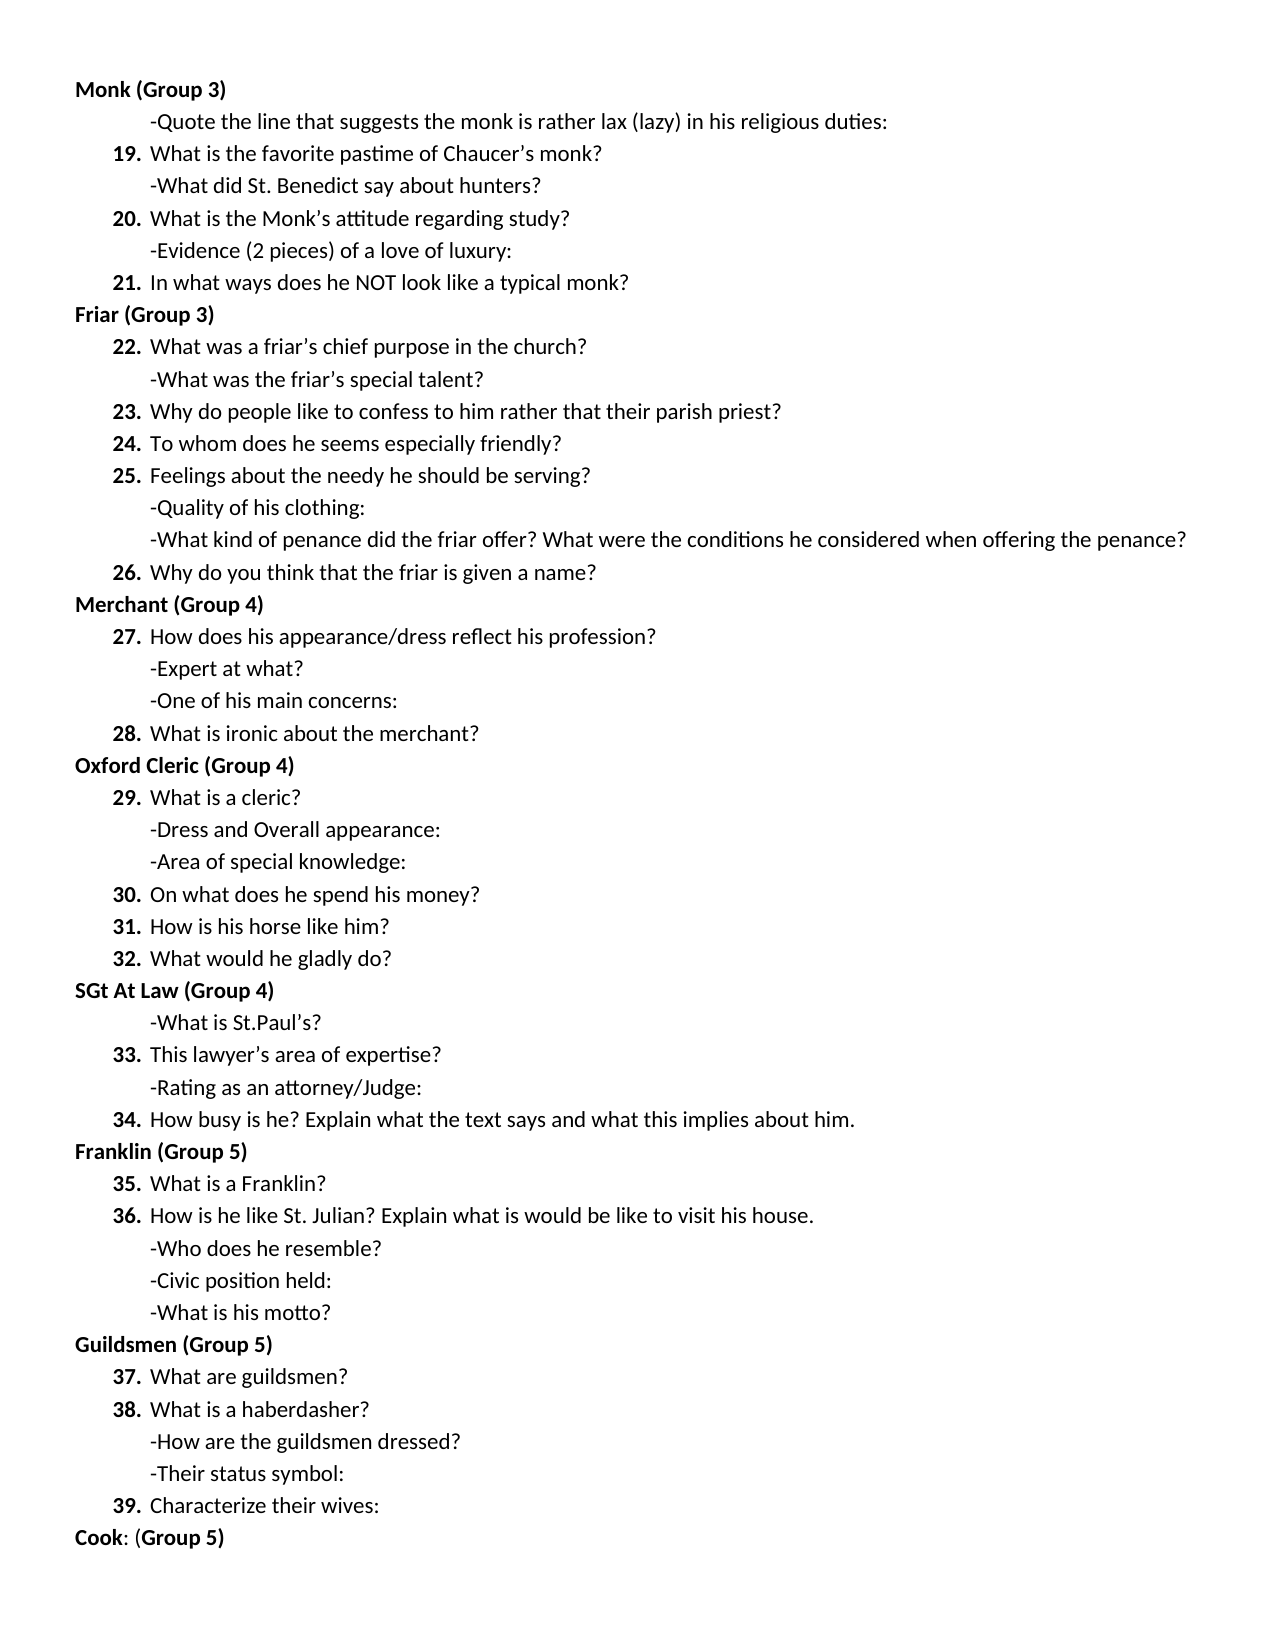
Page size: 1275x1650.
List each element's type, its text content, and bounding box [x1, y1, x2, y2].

text -Dress and Overall appearance: [150, 815, 1200, 843]
text -Rating as an attorney/Judge: [150, 1073, 1200, 1101]
text -What is St.Paul’s? [150, 1008, 1200, 1036]
list How is his horse like him? [112, 912, 1200, 940]
text -Who does he resemble? [150, 1234, 1200, 1262]
text -Area of special knowledge: [150, 847, 1200, 876]
text -What was the friar’s special talent? [150, 365, 1200, 393]
list In what ways does he NOT look like a typical monk? [112, 268, 1200, 296]
list What is the Monk’s attitude regarding study? [112, 204, 1200, 232]
list How does his appearance/dress reflect his profession? [112, 622, 1200, 650]
list What is ironic about the merchant? [112, 719, 1200, 747]
list What is a Franklin? [112, 1169, 1200, 1197]
list Characterize their wives: [112, 1491, 1200, 1519]
list What would he gladly do? [112, 944, 1200, 972]
list Feelings about the needy he should be serving? [112, 461, 1200, 489]
list On what does he spend his money? [112, 880, 1200, 908]
text -What did St. Benedict say about hunters? [150, 172, 1200, 199]
list What is the favorite pastime of Chaucer’s monk? [112, 139, 1200, 167]
text -What is his motto? [150, 1298, 1200, 1326]
list How busy is he? Explain what the text says and what this implies about him. [112, 1105, 1200, 1133]
text SGt At Law (Group 4) [75, 976, 1200, 1004]
text Cook: (Group 5) [75, 1523, 1200, 1551]
list How is he like St. Julian? Explain what is would be like to visit his house. [112, 1202, 1200, 1229]
text Franklin (Group 5) [75, 1137, 1200, 1165]
text -What kind of penance did the friar offer? What were the conditions he considered when offering the penance? [150, 526, 1200, 554]
list What are guildsmen? [112, 1362, 1200, 1391]
list What is a cleric? [112, 783, 1200, 811]
text Guildsmen (Group 5) [75, 1330, 1200, 1358]
text -Their status symbol: [150, 1459, 1200, 1487]
text -How are the guildsmen dressed? [150, 1427, 1200, 1455]
text -One of his main concerns: [150, 687, 1200, 714]
text Monk (Group 3) [75, 75, 1200, 103]
text Oxford Cleric (Group 4) [75, 751, 1200, 779]
text -Quality of his clothing: [150, 493, 1200, 521]
list Why do you think that the friar is given a name? [112, 558, 1200, 586]
list To whom does he seems especially friendly? [112, 429, 1200, 457]
text -Civic position held: [150, 1266, 1200, 1294]
list What is a haberdasher? [112, 1395, 1200, 1423]
text -Evidence (2 pieces) of a love of luxury: [150, 236, 1200, 264]
text Friar (Group 3) [75, 300, 1200, 328]
list Why do people like to confess to him rather that their parish priest? [112, 397, 1200, 425]
text -Expert at what? [150, 654, 1200, 682]
text Merchant (Group 4) [75, 590, 1200, 618]
list What was a friar’s chief purpose in the church? [112, 332, 1200, 361]
list This lawyer’s area of expertise? [112, 1041, 1200, 1069]
text -Quote the line that suggests the monk is rather lax (lazy) in his religious duties: [150, 107, 1200, 135]
